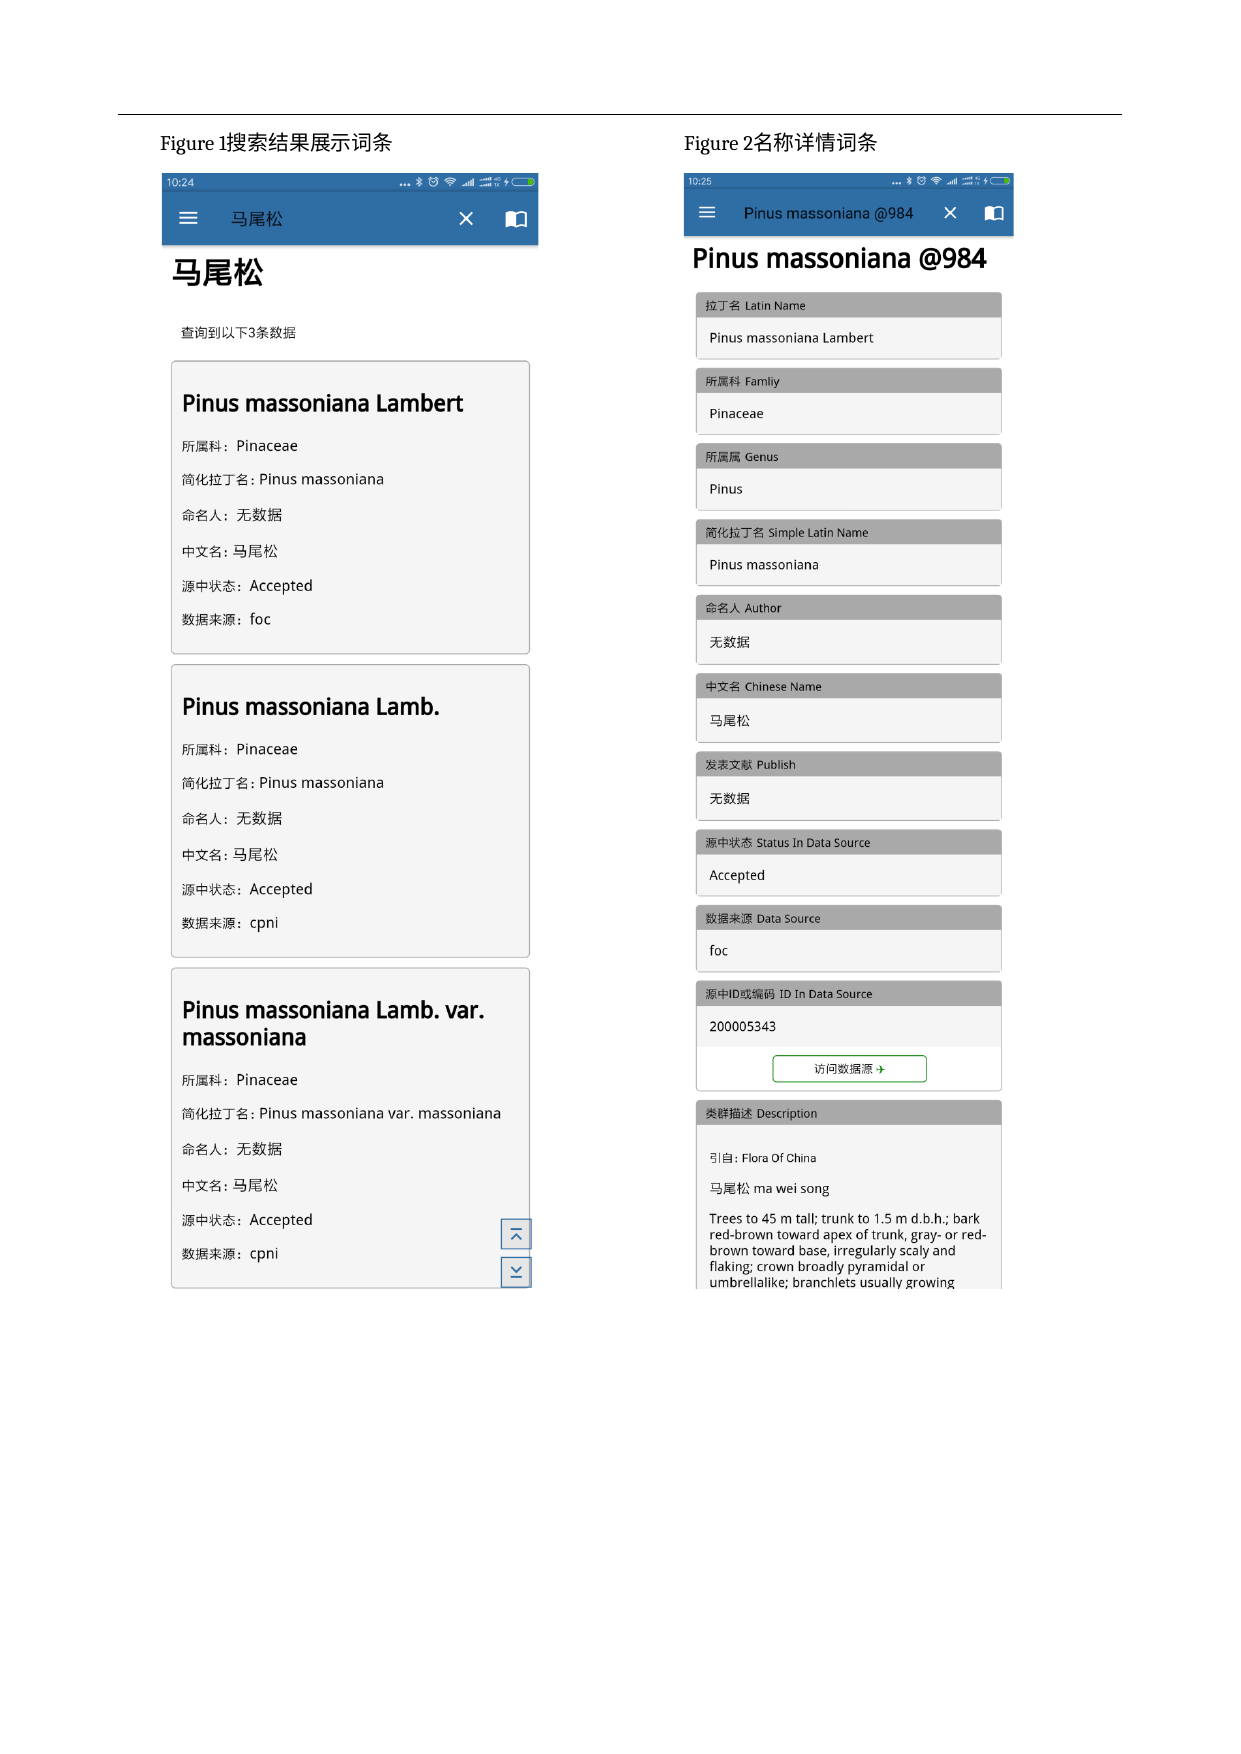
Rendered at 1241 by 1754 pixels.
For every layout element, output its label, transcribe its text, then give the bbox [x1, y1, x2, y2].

text Figure 1搜索结果展示词条 [118, 125, 598, 158]
text Figure 2名称详情词条 [642, 125, 1122, 158]
picture [683, 173, 1014, 1289]
picture [161, 173, 539, 1295]
